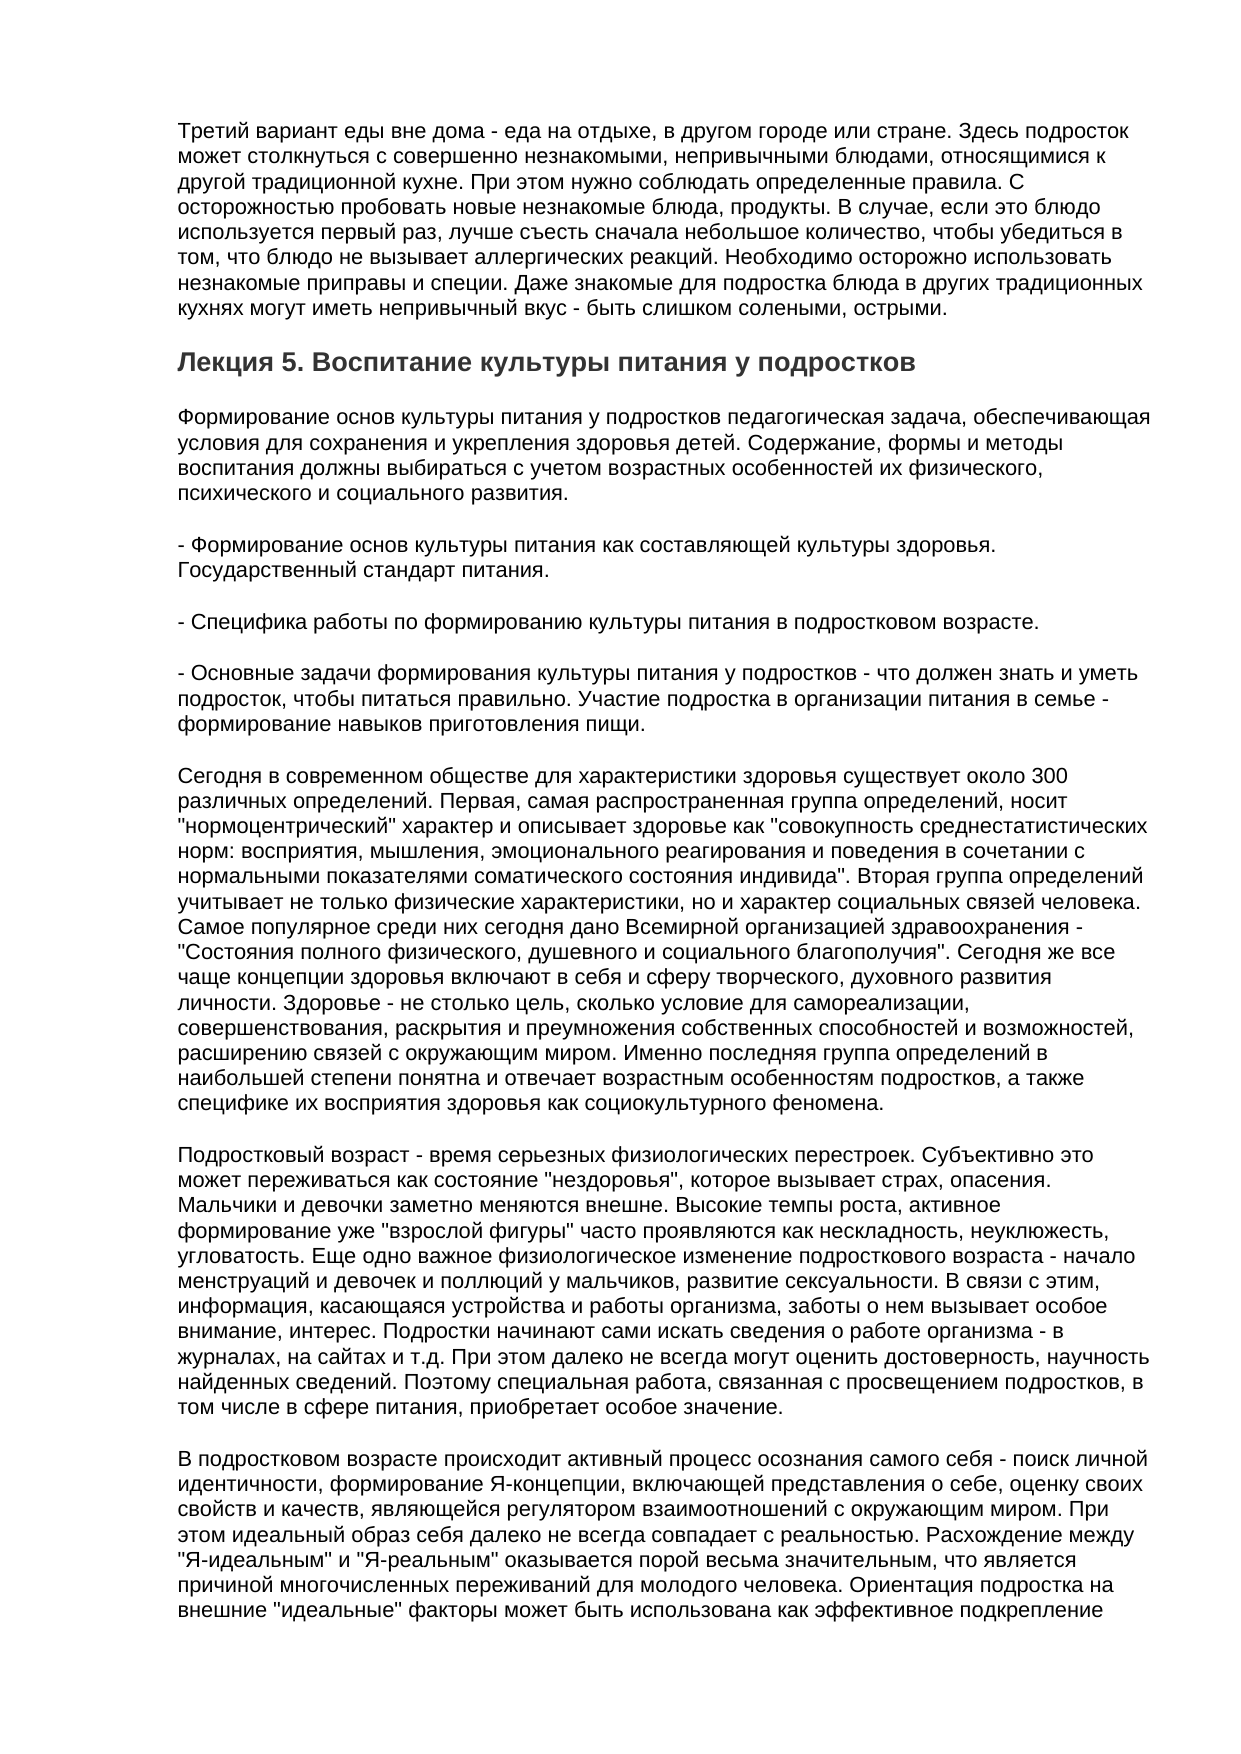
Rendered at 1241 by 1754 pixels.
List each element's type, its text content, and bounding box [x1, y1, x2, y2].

text - Формирование основ культуры питания как составляющей культуры здоровья. Государственный стандарт питания. [177, 532, 1152, 582]
text Сегодня в современном обществе для характеристики здоровья существует около 300 различных определений. Первая, самая распространенная группа определений, носит "нормоцентрический" характер и описывает здоровье как "совокупность среднестатистических норм: восприятия, мышления, эмоционального реагирования и поведения в сочетании с нормальными показателями соматического состояния индивида". Вторая группа определений учитывает не только физические характеристики, но и характер социальных связей человека. Самое популярное среди них сегодня дано Всемирной организацией здравоохранения - "Состояния полного физического, душевного и социального благополучия". Сегодня же все чаще концепции здоровья включают в себя и сферу творческого, духовного развития личности. Здоровье - не столько цель, сколько условие для самореализации, совершенствования, раскрытия и преумножения собственных способностей и возможностей, расширению связей с окружающим миром. Именно последняя группа определений в наибольшей степени понятна и отвечает возрастным особенностям подростков, а также специфике их восприятия здоровья как социокультурного феномена. [177, 762, 1152, 1115]
text Лекция 5. Воспитание культуры питания у подростков [177, 346, 1152, 378]
text Формирование основ культуры питания у подростков педагогическая задача, обеспечивающая условия для сохранения и укрепления здоровья детей. Содержание, формы и методы воспитания должны выбираться с учетом возрастных особенностей их физического, психического и социального развития. [177, 404, 1152, 505]
text Подростковый возраст - время серьезных физиологических перестроек. Субъективно это может переживаться как состояние "нездоровья", которое вызывает страх, опасения. Мальчики и девочки заметно меняются внешне. Высокие темпы роста, активное формирование уже "взрослой фигуры" часто проявляются как нескладность, неуклюжесть, угловатость. Еще одно важное физиологическое изменение подросткового возраста - начало менструаций и девочек и поллюций у мальчиков, развитие сексуальности. В связи с этим, информация, касающаяся устройства и работы организма, заботы о нем вызывает особое внимание, интерес. Подростки начинают сами искать сведения о работе организма - в журналах, на сайтах и т.д. При этом далеко не всегда могут оценить достоверность, научность найденных сведений. Поэтому специальная работа, связанная с просвещением подростков, в том числе в сфере питания, приобретает особое значение. [177, 1142, 1152, 1419]
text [177, 1446, 1152, 1622]
text Третий вариант еды вне дома - еда на отдыхе, в другом городе или стране. Здесь подросток может столкнуться с совершенно незнакомыми, непривычными блюдами, относящимися к другой традиционной кухне. При этом нужно соблюдать определенные правила. С осторожностью пробовать новые незнакомые блюда, продукты. В случае, если это блюдо используется первый раз, лучше съесть сначала небольшое количество, чтобы убедиться в том, что блюдо не вызывает аллергических реакций. Необходимо осторожно использовать незнакомые приправы и специи. Даже знакомые для подростка блюда в других традиционных кухнях могут иметь непривычный вкус - быть слишком солеными, острыми. [177, 118, 1152, 320]
text - Специфика работы по формированию культуры питания в подростковом возрасте. [177, 608, 1152, 634]
text - Основные задачи формирования культуры питания у подростков - что должен знать и уметь подросток, чтобы питаться правильно. Участие подростка в организации питания в семье - формирование навыков приготовления пищи. [177, 660, 1152, 736]
